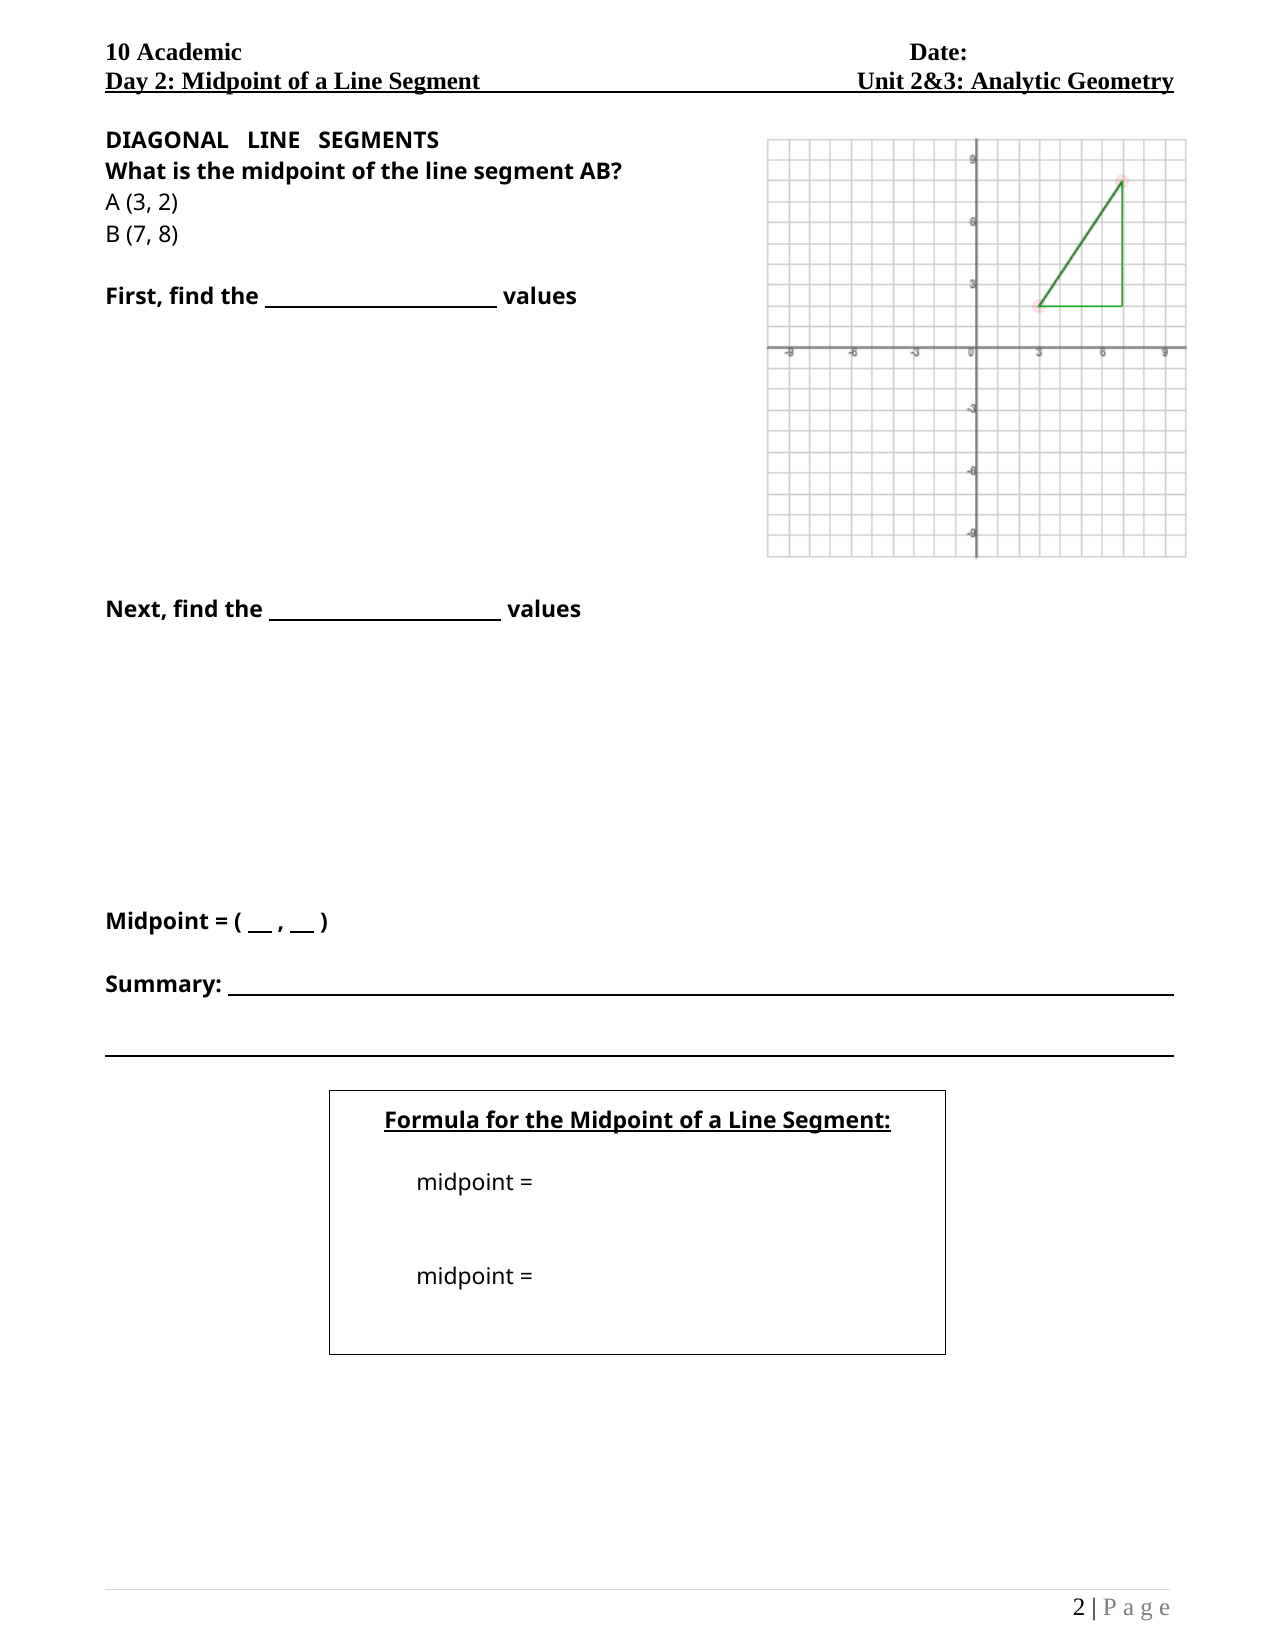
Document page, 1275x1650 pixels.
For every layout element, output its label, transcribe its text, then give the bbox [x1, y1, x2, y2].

text A (3, 2) [105, 186, 761, 217]
picture [761, 133, 1194, 560]
text Midpoint = ( , ) [105, 905, 1170, 936]
text B (7, 8) [105, 217, 761, 249]
table_header Formula for the Midpoint of a Line Segment: midpoint = midpoint = [330, 1091, 945, 1353]
text What is the midpoint of the line segment AB? [105, 155, 761, 186]
text Summary: [105, 967, 1170, 999]
text DIAGONAL LINE SEGMENTS [105, 124, 1170, 155]
text First, find the values [105, 280, 761, 311]
text Next, find the values [105, 592, 1170, 624]
